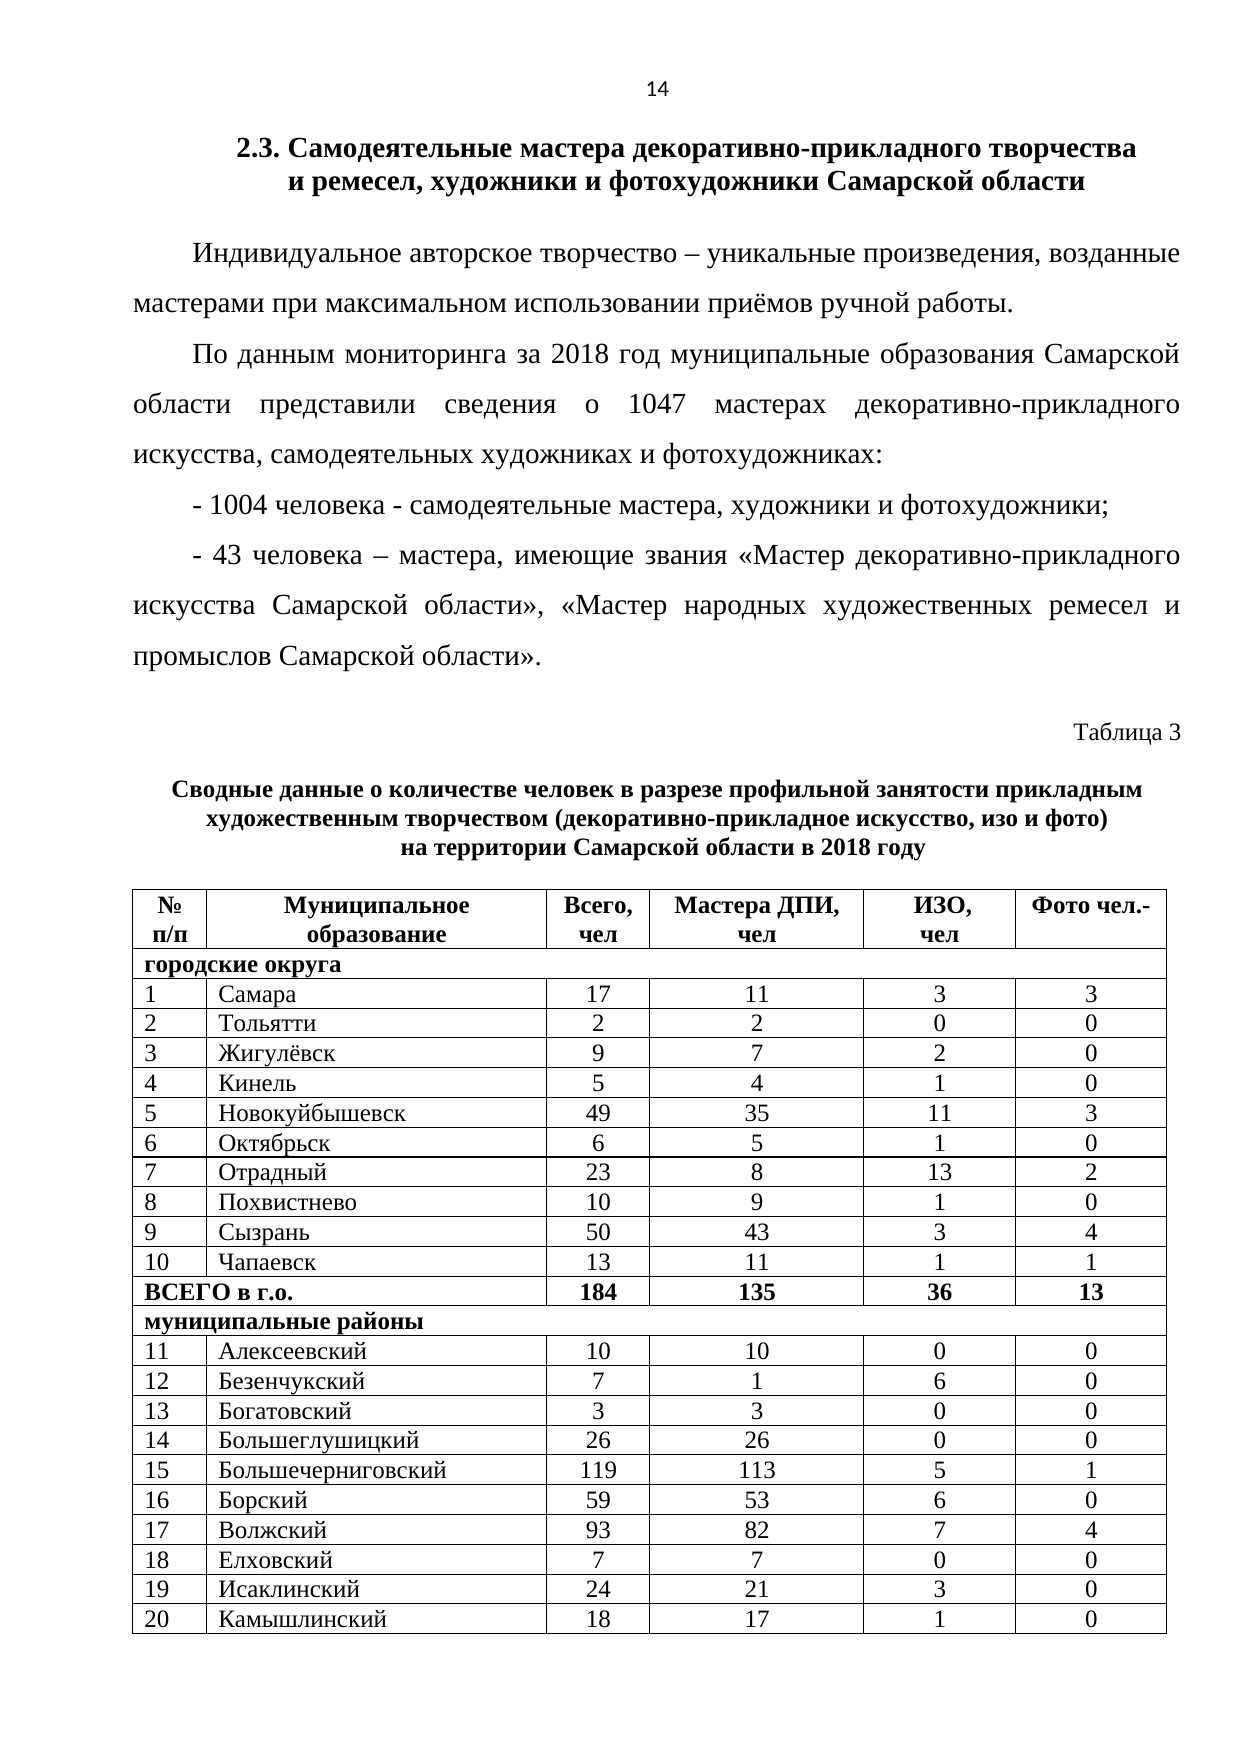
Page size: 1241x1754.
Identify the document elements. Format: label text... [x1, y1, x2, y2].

table_header ИЗО, чел [864, 890, 1015, 948]
table_cell Елховский [207, 1545, 546, 1573]
table_cell 13 [864, 1158, 1015, 1186]
table_cell 8 [133, 1187, 206, 1216]
table_cell 19 [133, 1575, 206, 1603]
table_cell Похвистнево [207, 1187, 546, 1216]
table_cell 6 [864, 1366, 1015, 1395]
table_cell 4 [1016, 1217, 1166, 1246]
table_cell 0 [1016, 1604, 1166, 1633]
table_cell 0 [1016, 1128, 1166, 1156]
table_cell 0 [864, 1396, 1015, 1424]
table_cell 2 [650, 1009, 863, 1037]
text По данным мониторинга за 2018 год муниципальные образования Самарской области представили сведения о 1047 мастерах декоративно-прикладного искусства, самодеятельных художниках и фотохудожниках: [133, 336, 1181, 470]
table_cell 18 [547, 1604, 649, 1633]
table_cell 135 [650, 1277, 863, 1305]
table_header Муниципальное образование [207, 890, 546, 948]
table_cell 0 [1016, 1009, 1166, 1037]
table_cell 7 [650, 1545, 863, 1573]
table_cell 11 [133, 1336, 206, 1365]
table_cell 0 [864, 1426, 1015, 1454]
table_cell 8 [650, 1158, 863, 1186]
table_cell Сызрань [207, 1217, 546, 1246]
table_cell 53 [650, 1485, 863, 1514]
table_cell 7 [650, 1038, 863, 1067]
table_cell ВСЕГО в г.о. [133, 1277, 546, 1305]
text и ремесел, художники и фотохудожники Самарской области [133, 163, 1181, 197]
table_cell 13 [1016, 1277, 1166, 1305]
table_cell Камышлинский [207, 1604, 546, 1633]
table_cell 9 [650, 1187, 863, 1216]
table_header Мастера ДПИ, чел [650, 890, 863, 948]
table_cell 17 [650, 1604, 863, 1633]
table_cell 43 [650, 1217, 863, 1246]
table_header Фото чел.- [1016, 890, 1166, 948]
table_cell 3 [650, 1396, 863, 1424]
table_cell 9 [133, 1217, 206, 1246]
table_cell 50 [547, 1217, 649, 1246]
table_cell 0 [1016, 1545, 1166, 1573]
table_cell 184 [547, 1277, 649, 1305]
table_cell 23 [547, 1158, 649, 1186]
table_cell 93 [547, 1515, 649, 1544]
table_cell 36 [864, 1277, 1015, 1305]
table_cell 3 [133, 1038, 206, 1067]
table_cell 1 [864, 1247, 1015, 1276]
table_cell 3 [864, 1575, 1015, 1603]
table_cell 16 [133, 1485, 206, 1514]
table_cell 59 [547, 1485, 649, 1514]
text Сводные данные о количестве человек в разрезе профильной занятости прикладным художественным творчеством (декоративно-прикладное искусство, изо и фото) [133, 774, 1181, 832]
text - 43 человека – мастера, имеющие звания «Мастер декоративно-прикладного искусства Самарской области», «Мастер народных художественных ремесел и промыслов Самарской области». [133, 537, 1181, 671]
table_cell 7 [547, 1366, 649, 1395]
table_cell 4 [133, 1068, 206, 1097]
table_cell 1 [864, 1068, 1015, 1097]
table_cell 11 [650, 979, 863, 1007]
table_cell 5 [650, 1128, 863, 1156]
table_cell 3 [547, 1396, 649, 1424]
table_cell 1 [650, 1366, 863, 1395]
table_cell Исаклинский [207, 1575, 546, 1603]
table_cell Октябрьск [207, 1128, 546, 1156]
table_cell Чапаевск [207, 1247, 546, 1276]
table_cell 7 [864, 1515, 1015, 1544]
table_cell 4 [650, 1068, 863, 1097]
table_cell 0 [864, 1336, 1015, 1365]
table_cell 17 [133, 1515, 206, 1544]
table_cell 0 [1016, 1396, 1166, 1424]
table_cell 2 [864, 1038, 1015, 1067]
table_cell 26 [650, 1426, 863, 1454]
table_cell 5 [133, 1098, 206, 1127]
table_cell 0 [1016, 1336, 1166, 1365]
table_cell 1 [864, 1187, 1015, 1216]
text 2.3. Самодеятельные мастера декоративно-прикладного творчества [133, 130, 1181, 163]
table_cell 0 [1016, 1575, 1166, 1603]
table_cell Жигулёвск [207, 1038, 546, 1067]
table_cell 2 [133, 1009, 206, 1037]
table_cell Богатовский [207, 1396, 546, 1424]
table_cell 7 [547, 1545, 649, 1573]
text на территории Самарской области в 2018 году [133, 832, 1181, 861]
table_cell Безенчукский [207, 1366, 546, 1395]
table_cell Большеглушицкий [207, 1426, 546, 1454]
table_cell 4 [1016, 1515, 1166, 1544]
table_cell 0 [864, 1009, 1015, 1037]
table_cell 5 [547, 1068, 649, 1097]
table_cell Волжский [207, 1515, 546, 1544]
table_cell 0 [1016, 1187, 1166, 1216]
table_cell 10 [650, 1336, 863, 1365]
table_cell 6 [864, 1485, 1015, 1514]
text - 1004 человека - самодеятельные мастера, художники и фотохудожники; [133, 487, 1181, 520]
table_cell 35 [650, 1098, 863, 1127]
table_cell 2 [547, 1009, 649, 1037]
text Индивидуальное авторское творчество – уникальные произведения, возданные мастерами при максимальном использовании приёмов ручной работы. [133, 235, 1181, 319]
table_cell 82 [650, 1515, 863, 1544]
table_cell 12 [133, 1366, 206, 1395]
table_cell 11 [650, 1247, 863, 1276]
table_cell Новокуйбышевск [207, 1098, 546, 1127]
table_cell 15 [133, 1455, 206, 1484]
table_cell 49 [547, 1098, 649, 1127]
table_cell 3 [864, 1217, 1015, 1246]
table_cell 1 [864, 1604, 1015, 1633]
table_cell 1 [133, 979, 206, 1007]
table_cell 113 [650, 1455, 863, 1484]
table_cell 10 [547, 1187, 649, 1216]
table_cell 2 [1016, 1158, 1166, 1186]
table_cell 3 [864, 979, 1015, 1007]
table_cell муниципальные районы [133, 1306, 1166, 1335]
table_cell 26 [547, 1426, 649, 1454]
table_cell 7 [133, 1158, 206, 1186]
table_cell 0 [1016, 1366, 1166, 1395]
table_cell Борский [207, 1485, 546, 1514]
table_cell Алексеевский [207, 1336, 546, 1365]
table_cell 13 [133, 1396, 206, 1424]
table_cell 21 [650, 1575, 863, 1603]
table_cell Кинель [207, 1068, 546, 1097]
table_cell 0 [1016, 1485, 1166, 1514]
table_cell 13 [547, 1247, 649, 1276]
text Таблица 3 [133, 717, 1181, 746]
table_cell 20 [133, 1604, 206, 1633]
table_header Всего, чел [547, 890, 649, 948]
table_cell 11 [864, 1098, 1015, 1127]
table_cell 1 [864, 1128, 1015, 1156]
table_cell 3 [1016, 979, 1166, 1007]
table_cell 0 [864, 1545, 1015, 1573]
table_cell Самара [207, 979, 546, 1007]
table_cell 24 [547, 1575, 649, 1603]
table_cell 9 [547, 1038, 649, 1067]
table_cell 6 [547, 1128, 649, 1156]
table_cell городские округа [133, 949, 1166, 978]
table_cell 1 [1016, 1247, 1166, 1276]
table_cell 10 [133, 1247, 206, 1276]
table_cell 14 [133, 1426, 206, 1454]
table_cell 17 [547, 979, 649, 1007]
table_cell 0 [1016, 1426, 1166, 1454]
table_cell 0 [1016, 1038, 1166, 1067]
table_cell Тольятти [207, 1009, 546, 1037]
table_cell 0 [1016, 1068, 1166, 1097]
table_cell 1 [1016, 1455, 1166, 1484]
table_cell 18 [133, 1545, 206, 1573]
table_cell 119 [547, 1455, 649, 1484]
table_cell 6 [133, 1128, 206, 1156]
table_cell 10 [547, 1336, 649, 1365]
table_cell Большечерниговский [207, 1455, 546, 1484]
table_cell 5 [864, 1455, 1015, 1484]
table_cell 3 [1016, 1098, 1166, 1127]
table_header № п/п [133, 890, 206, 948]
table_cell Отрадный [207, 1158, 546, 1186]
